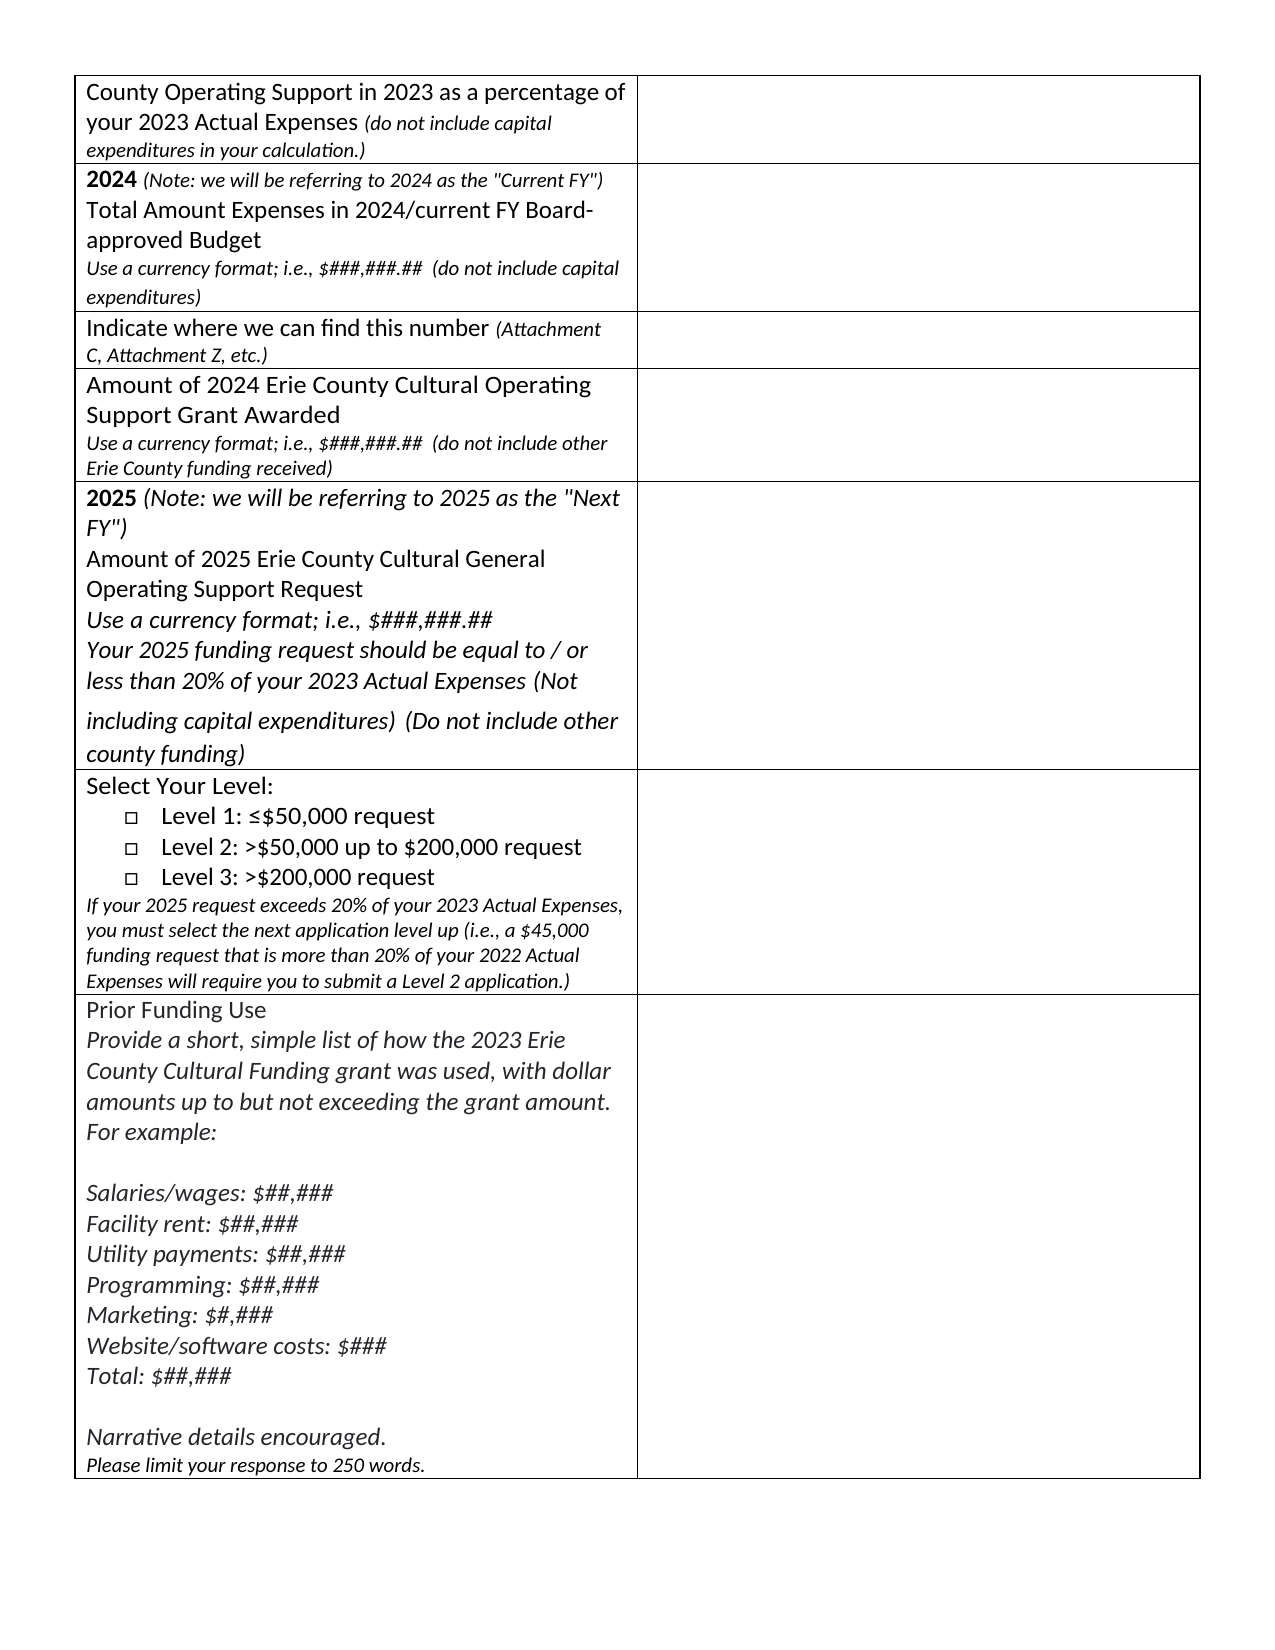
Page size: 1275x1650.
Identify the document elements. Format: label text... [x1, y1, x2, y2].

table_cell Prior Funding Use Provide a short, simple list of how the 2023 Erie County Cultural Funding grant was used, with dollar amounts up to but not exceeding the grant amount. For example: Salaries/wages: $##,### Facility rent: $##,### Utility payments: $##,### Programming: $##,### Marketing: $#,### Website/software costs: $### Total: $##,### Narrative details encouraged. Please limit your response to 250 words. [76, 995, 637, 1477]
table_cell [638, 312, 1199, 368]
table_cell [638, 995, 1199, 1477]
table_cell [638, 369, 1199, 481]
table_cell [638, 164, 1199, 311]
table_cell [638, 770, 1199, 993]
table_cell Amount of 2024 Erie County Cultural Operating Support Grant Awarded Use a currency format; i.e., $###,###.## (do not include other Erie County funding received) [76, 369, 637, 481]
table_cell Select Your Level: Level 1: ≤$50,000 request Level 2: >$50,000 up to $200,000 request Level 3: >$200,000 request If your 2025 request exceeds 20% of your 2023 Actual Expenses, you must select the next application level up (i.e., a $45,000 funding request that is more than 20% of your 2022 Actual Expenses will require you to submit a Level 2 application.) [76, 770, 637, 993]
table_cell Indicate where we can find this number (Attachment C, Attachment Z, etc.) [76, 312, 637, 368]
table_cell County Operating Support in 2023 as a percentage of your 2023 Actual Expenses (do not include capital expenditures in your calculation.) [76, 76, 637, 162]
table_cell 2024 (Note: we will be referring to 2024 as the "Current FY") Total Amount Expenses in 2024/current FY Board-approved Budget Use a currency format; i.e., $###,###.## (do not include capital expenditures) [76, 164, 637, 311]
table_cell [638, 482, 1199, 769]
table_cell 2025 (Note: we will be referring to 2025 as the "Next FY") Amount of 2025 Erie County Cultural General Operating Support Request Use a currency format; i.e., $###,###.## Your 2025 funding request should be equal to / or less than 20% of your 2023 Actual Expenses (Not including capital expenditures) (Do not include other county funding) [76, 482, 637, 769]
table_cell [638, 76, 1199, 162]
